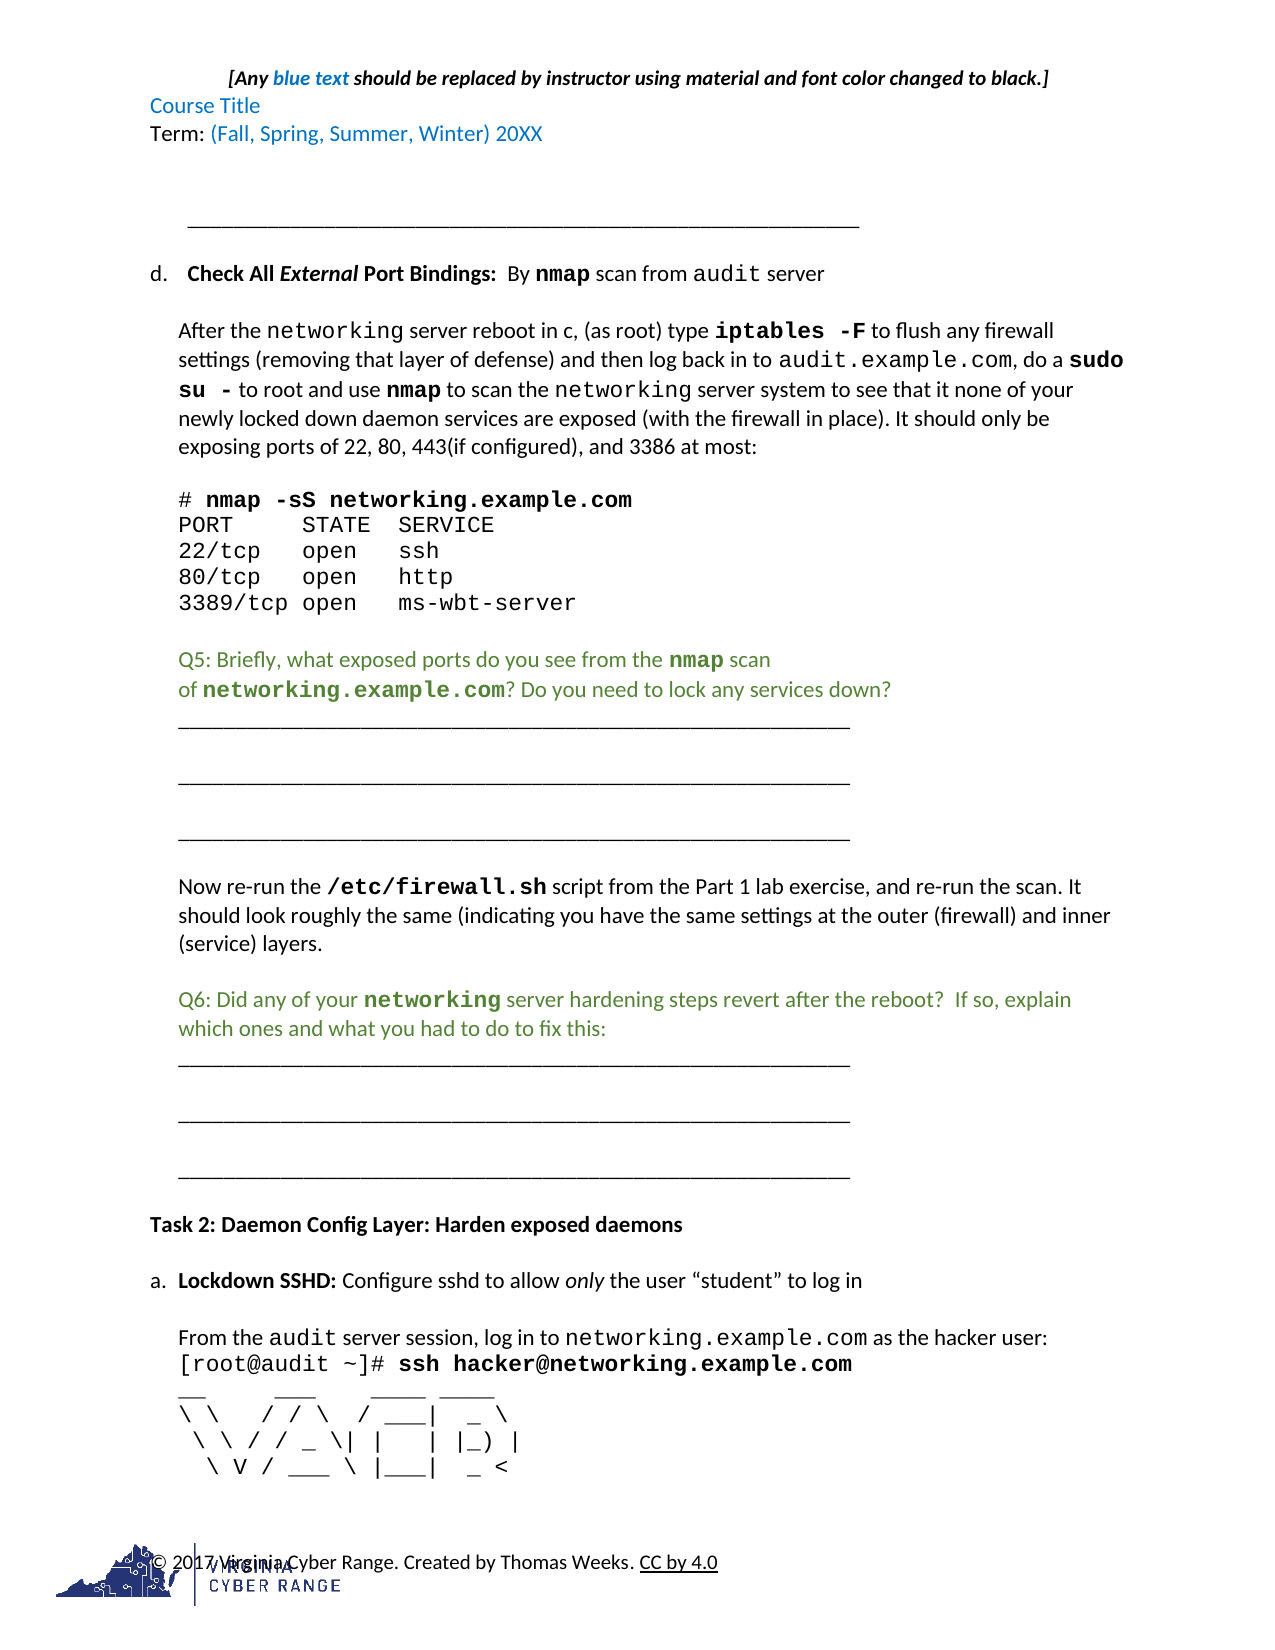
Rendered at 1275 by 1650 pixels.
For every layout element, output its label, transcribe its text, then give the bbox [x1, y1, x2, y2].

text Q5: Briefly, what exposed ports do you see from the nmap scan of networking.example.com? Do you need to lock any services down? ___________________________________________________________ [178, 646, 1125, 732]
text ___________________________________________________________ [178, 1127, 1125, 1211]
text Q6: Did any of your networking server hardening steps revert after the reboot? If so, explain which ones and what you had to do to fix this: ___________________________________________________________ [178, 985, 1125, 1071]
picture [46, 1533, 351, 1615]
text After the networking server reboot in c, (as root) type iptables -F to flush any firewall settings (removing that layer of defense) and then log back in to audit.example.com, do a sudo su - to root and use nmap to scan the networking server system to see that it none of your newly locked down daemon services are exposed (with the firewall in place). It should only be exposing ports of 22, 80, 443(if configured), and 3386 at most: [178, 316, 1125, 460]
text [187, 175, 1125, 259]
list Check All External Port Bindings: By nmap scan from audit server [150, 259, 1125, 316]
text ___________________________________________________________ [178, 732, 1125, 788]
text ___________________________________________________________ [178, 788, 1125, 872]
text Now re-run the /etc/firewall.sh script from the Part 1 lab exercise, and re-run the scan. It should look roughly the same (indicating you have the same settings at the outer (firewall) and inner (service) layers. [178, 872, 1125, 957]
text ___________________________________________________________ [178, 1071, 1125, 1127]
text # nmap -sS networking.example.com PORT STATE SERVICE 22/tcp open ssh 80/tcp open http 3389/tcp open ms-wbt-server [178, 488, 1125, 618]
text Task 2: Daemon Config Layer: Harden exposed daemons [150, 1211, 1125, 1239]
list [150, 1267, 1125, 1482]
